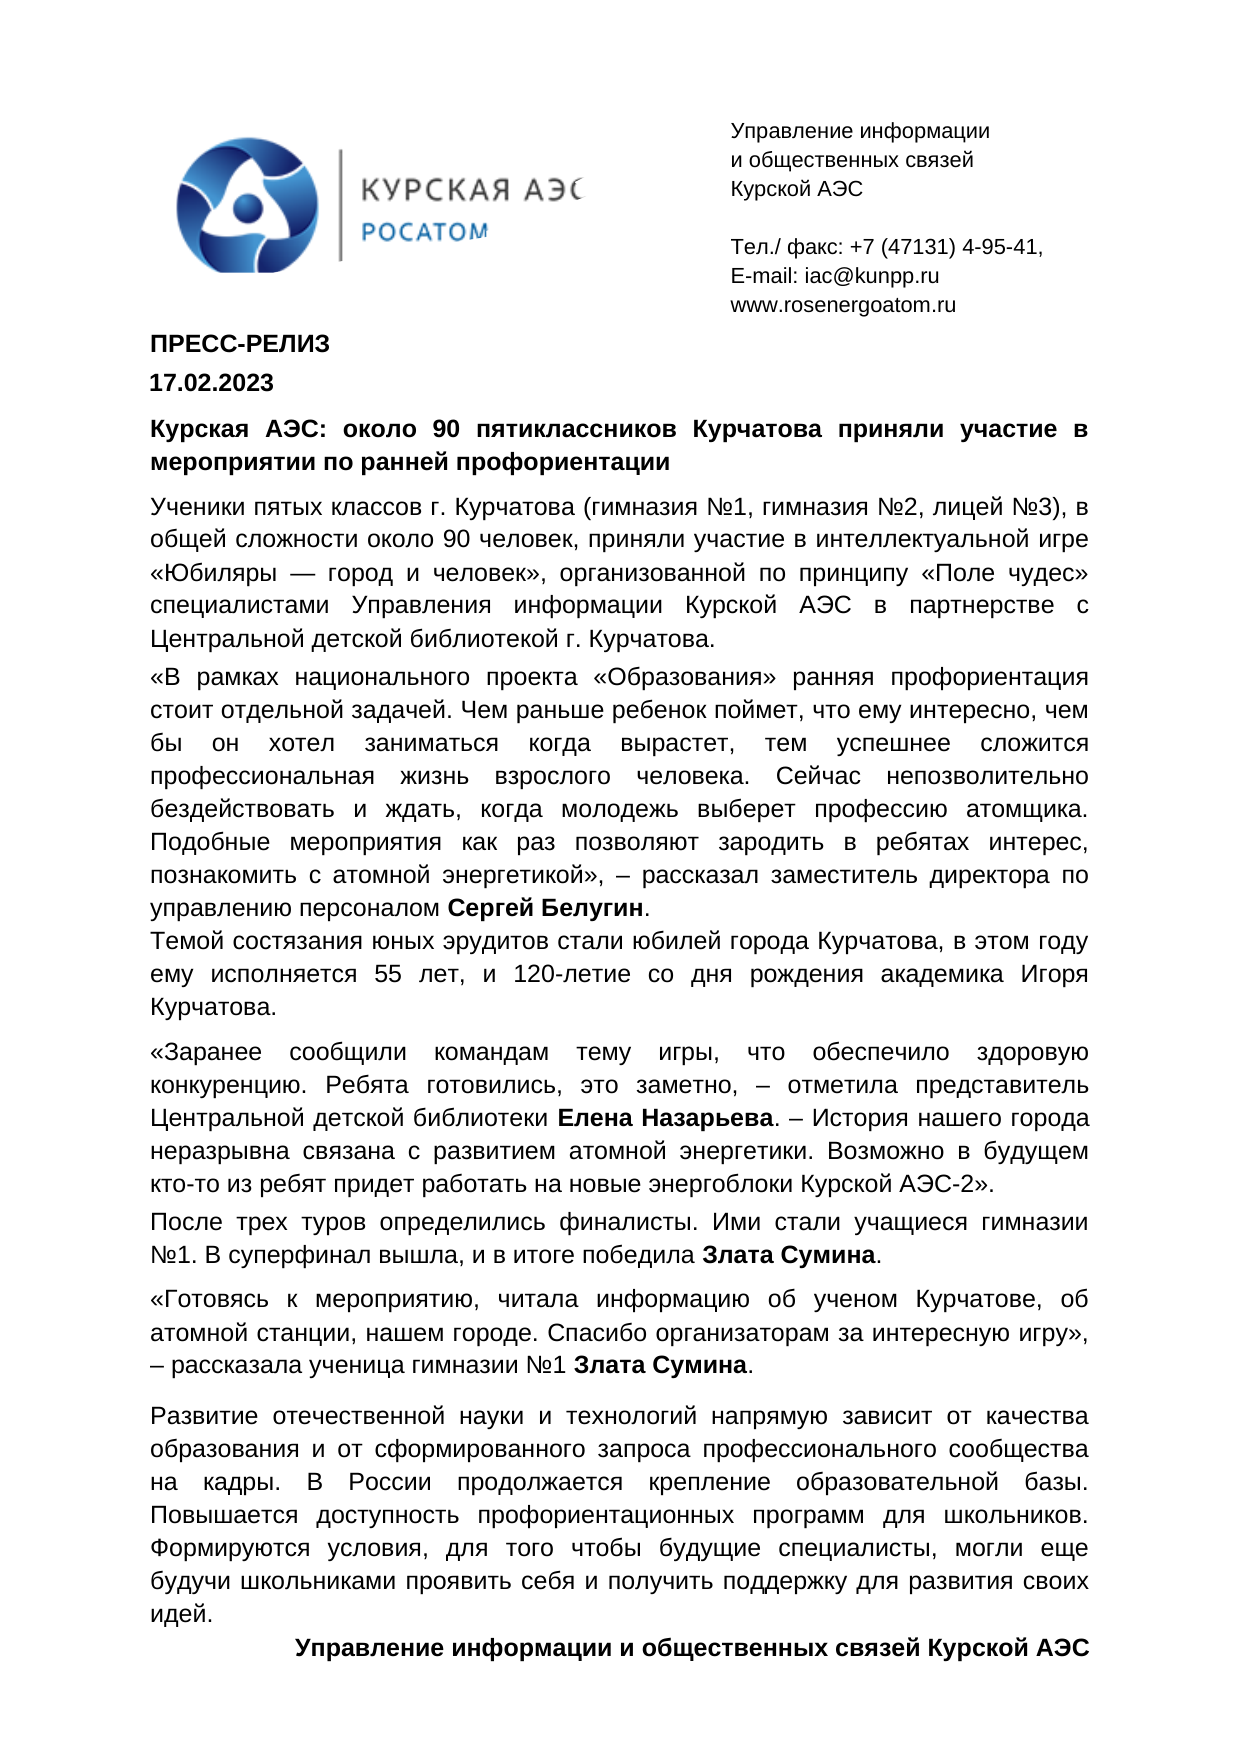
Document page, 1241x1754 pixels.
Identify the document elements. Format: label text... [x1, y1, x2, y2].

text Ученики пятых классов г. Курчатова (гимназия №1, гимназия №2, лицей №3), в общей сложности около 90 человек, приняли участие в интеллектуальной игре «Юбиляры — город и человек», организованной по принципу «Поле чудес» специалистами Управления информации Курской АЭС в партнерстве с Центральной детской библиотекой г. Курчатова. [150, 491, 1090, 652]
picture [147, 133, 593, 271]
text «Заранее сообщили командам тему игры, что обеспечило здоровую конкуренцию. Ребята готовились, это заметно, – отметила представитель Центральной детской библиотеки Елена Назарьева. – История нашего города неразрывна связана с развитием атомной энергетики. Возможно в будущем кто-то из ребят придет работать на новые энергоблоки Курской АЭС-2». [150, 1037, 1090, 1197]
table_header Управление информации и общественных связей Курской АЭС Тел./ факс: +7 (47131) 4-95-41, E-mail: iac@kunpp.ru www.rosenergoatom.ru [719, 118, 1102, 321]
text «Готовясь к мероприятию, читала информацию об ученом Курчатове, об атомной станции, нашем городе. Спасибо организаторам за интересную игру», – рассказала ученица гимназии №1 Злата Сумина. [150, 1284, 1090, 1379]
table_header [139, 118, 719, 321]
text «В рамках национального проекта «Образования» ранняя профориентация стоит отдельной задачей. Чем раньше ребенок поймет, что ему интересно, чем бы он хотел заниматься когда вырастет, тем успешнее сложится профессиональная жизнь взрослого человека. Сейчас непозволительно бездействовать и ждать, когда молодежь выберет профессию атомщика. Подобные мероприятия как раз позволяют зародить в ребятах интерес, познакомить с атомной энергетикой», – рассказал заместитель директора по управлению персоналом Сергей Белугин. [150, 662, 1090, 922]
text После трех туров определились финалисты. Ими стали учащиеся гимназии №1. В суперфинал вышла, и в итоге победила Злата Сумина. [150, 1207, 1090, 1269]
text Темой состязания юных эрудитов стали юбилей города Курчатова, в этом году ему исполняется 55 лет, и 120-летие со дня рождения академика Игоря Курчатова. [150, 926, 1090, 1021]
text 17.02.2023 [149, 371, 934, 397]
text Курская АЭС: около 90 пятиклассников Курчатова приняли участие в мероприятии по ранней профориентации [150, 414, 1090, 476]
text ПРЕСС-РЕЛИЗ [150, 329, 1090, 358]
text Развитие отечественной науки и технологий напрямую зависит от качества образования и от сформированного запроса профессионального сообщества на кадры. В России продолжается крепление образовательной базы. Повышается доступность профориентационных программ для школьников. Формируются условия, для того чтобы будущие специалисты, могли еще будучи школьниками проявить себя и получить поддержку для развития своих идей. [150, 1401, 1090, 1628]
text Управление информации и общественных связей Курской АЭС [150, 1633, 1090, 1661]
